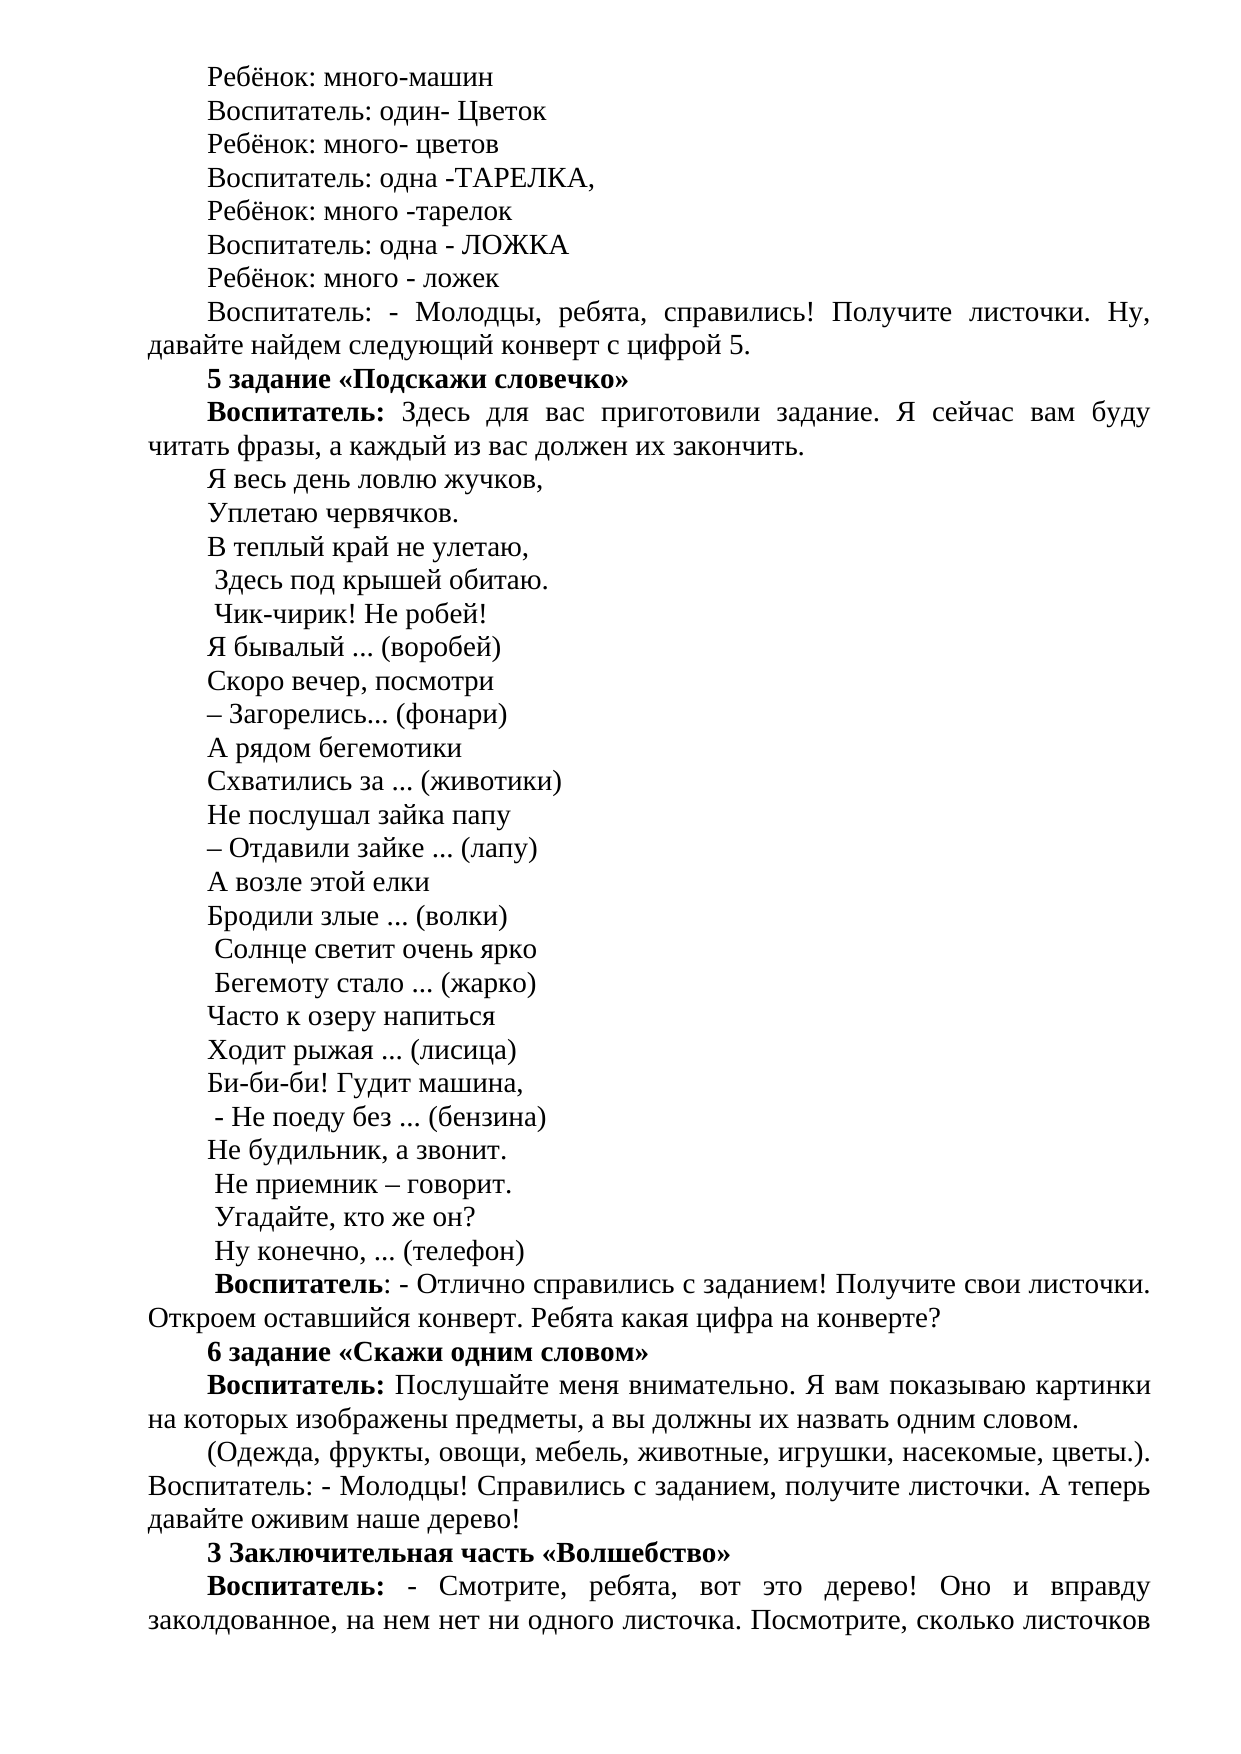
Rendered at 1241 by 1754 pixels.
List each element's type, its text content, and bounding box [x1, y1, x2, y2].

text Воспитатель: Послушайте меня внимательно. Я вам показываю картинки на которых изображены предметы, а вы должны их назвать одним словом. [148, 1367, 1152, 1434]
text Солнце светит очень ярко [148, 931, 1152, 965]
text Воспитатель: Здесь для вас приготовили задание. Я сейчас вам буду читать фразы, а каждый из вас должен их закончить. [148, 394, 1152, 462]
text Ребёнок: много - ложек [148, 260, 1152, 294]
text В теплый край не улетаю, [148, 529, 1152, 562]
text Воспитатель: - Молодцы, ребята, справились! Получите листочки. Ну, давайте найдем следующий конверт с цифрой 5. [148, 294, 1152, 361]
text Не приемник – говорит. [148, 1166, 1152, 1199]
text Чик-чирик! Не робей! [148, 596, 1152, 629]
text Бегемоту стало ... (жарко) [148, 965, 1152, 998]
text Я бывалый ... (воробей) [148, 629, 1152, 663]
text 6 задание «Скажи одним словом» [148, 1334, 1152, 1367]
text Воспитатель: - Отлично справились с заданием! Получите свои листочки. Откроем оставшийся конверт. Ребята какая цифра на конверте? [148, 1267, 1152, 1334]
text Скоро вечер, посмотри [148, 663, 1152, 696]
text Ребёнок: много -тарелок [148, 193, 1152, 227]
text 3 Заключительная часть «Волшебство» [148, 1535, 1152, 1568]
text Воспитатель: один- Цветок [148, 93, 1152, 126]
text Ну конечно, ... (телефон) [148, 1233, 1152, 1267]
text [148, 1568, 1152, 1636]
text – Загорелись... (фонари) [148, 696, 1152, 730]
text Схватились за ... (животики) [148, 763, 1152, 797]
text Я весь день ловлю жучков, [148, 462, 1152, 495]
text А рядом бегемотики [148, 730, 1152, 763]
text Угадайте, кто же он? [148, 1199, 1152, 1233]
text Бродили злые ... (волки) [148, 898, 1152, 931]
text Воспитатель: одна - ЛОЖКА [148, 227, 1152, 260]
text Не будильник, а звонит. [148, 1132, 1152, 1166]
text – Отдавили зайке ... (лапу) [148, 831, 1152, 864]
text Ребёнок: много-машин [148, 59, 1152, 93]
text Уплетаю червячков. [148, 495, 1152, 529]
text Воспитатель: одна -ТАРЕЛКА, [148, 160, 1152, 193]
text Би-би-би! Гудит машина, [148, 1065, 1152, 1099]
text Часто к озеру напиться [148, 998, 1152, 1032]
text Не послушал зайка папу [148, 797, 1152, 831]
text (Одежда, фрукты, овощи, мебель, животные, игрушки, насекомые, цветы.). Воспитатель: - Молодцы! Справились с заданием, получите листочки. А теперь давайте оживим наше дерево! [148, 1434, 1152, 1535]
text Ребёнок: много- цветов [148, 126, 1152, 160]
text - Не поеду без ... (бензина) [148, 1099, 1152, 1132]
text Здесь под крышей обитаю. [148, 562, 1152, 596]
text А возле этой елки [148, 864, 1152, 898]
text Ходит рыжая ... (лисица) [148, 1032, 1152, 1065]
text 5 задание «Подскажи словечко» [148, 361, 1152, 394]
